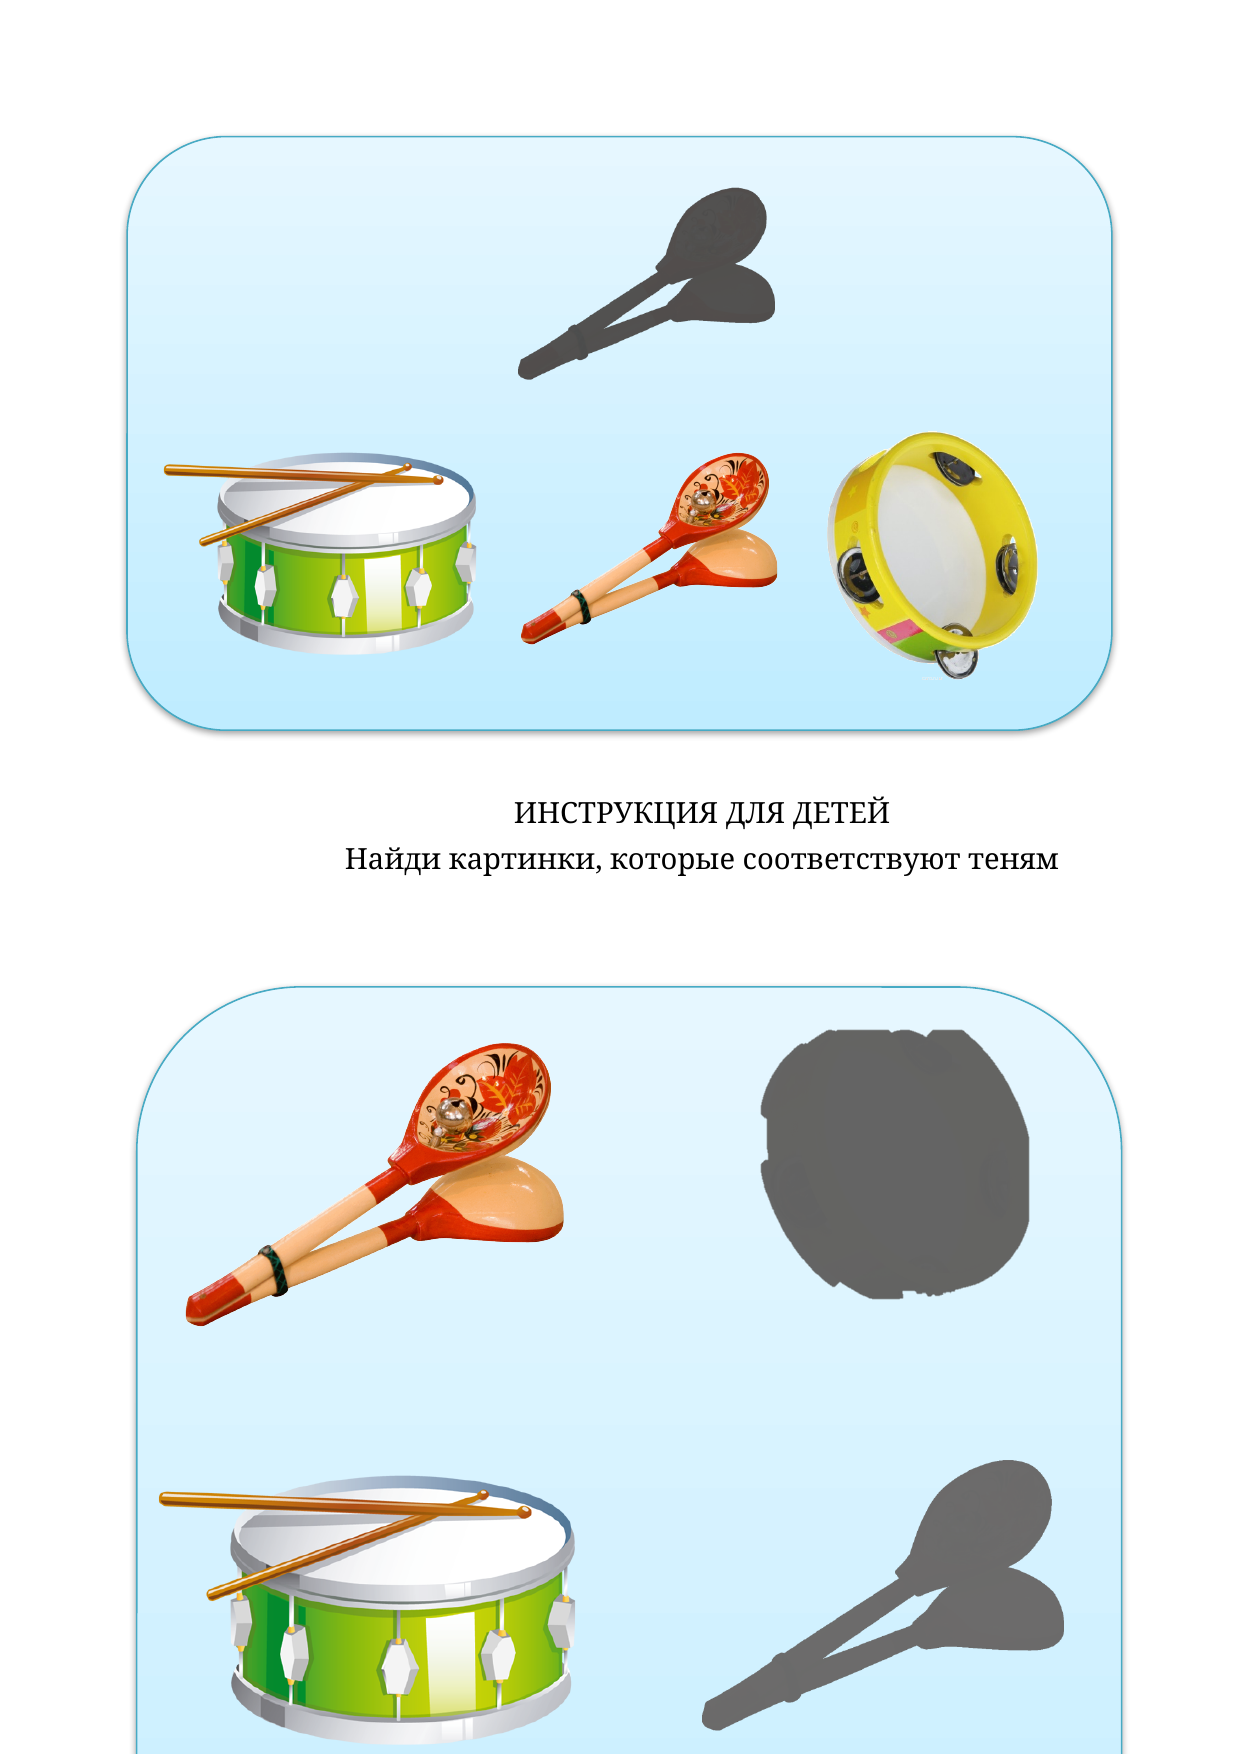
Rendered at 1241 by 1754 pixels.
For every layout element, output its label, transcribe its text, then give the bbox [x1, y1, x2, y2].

picture [518, 187, 775, 380]
picture [185, 1042, 564, 1327]
picture [804, 427, 1059, 682]
list ИНСТРУКЦИЯ ДЛЯ ДЕТЕЙ [252, 793, 1152, 832]
picture [163, 452, 477, 655]
picture [521, 452, 778, 645]
picture [158, 1475, 576, 1745]
picture [702, 1459, 1064, 1731]
list Найди картинки, которые соответствуют теням [252, 838, 1152, 878]
picture [727, 996, 1063, 1333]
